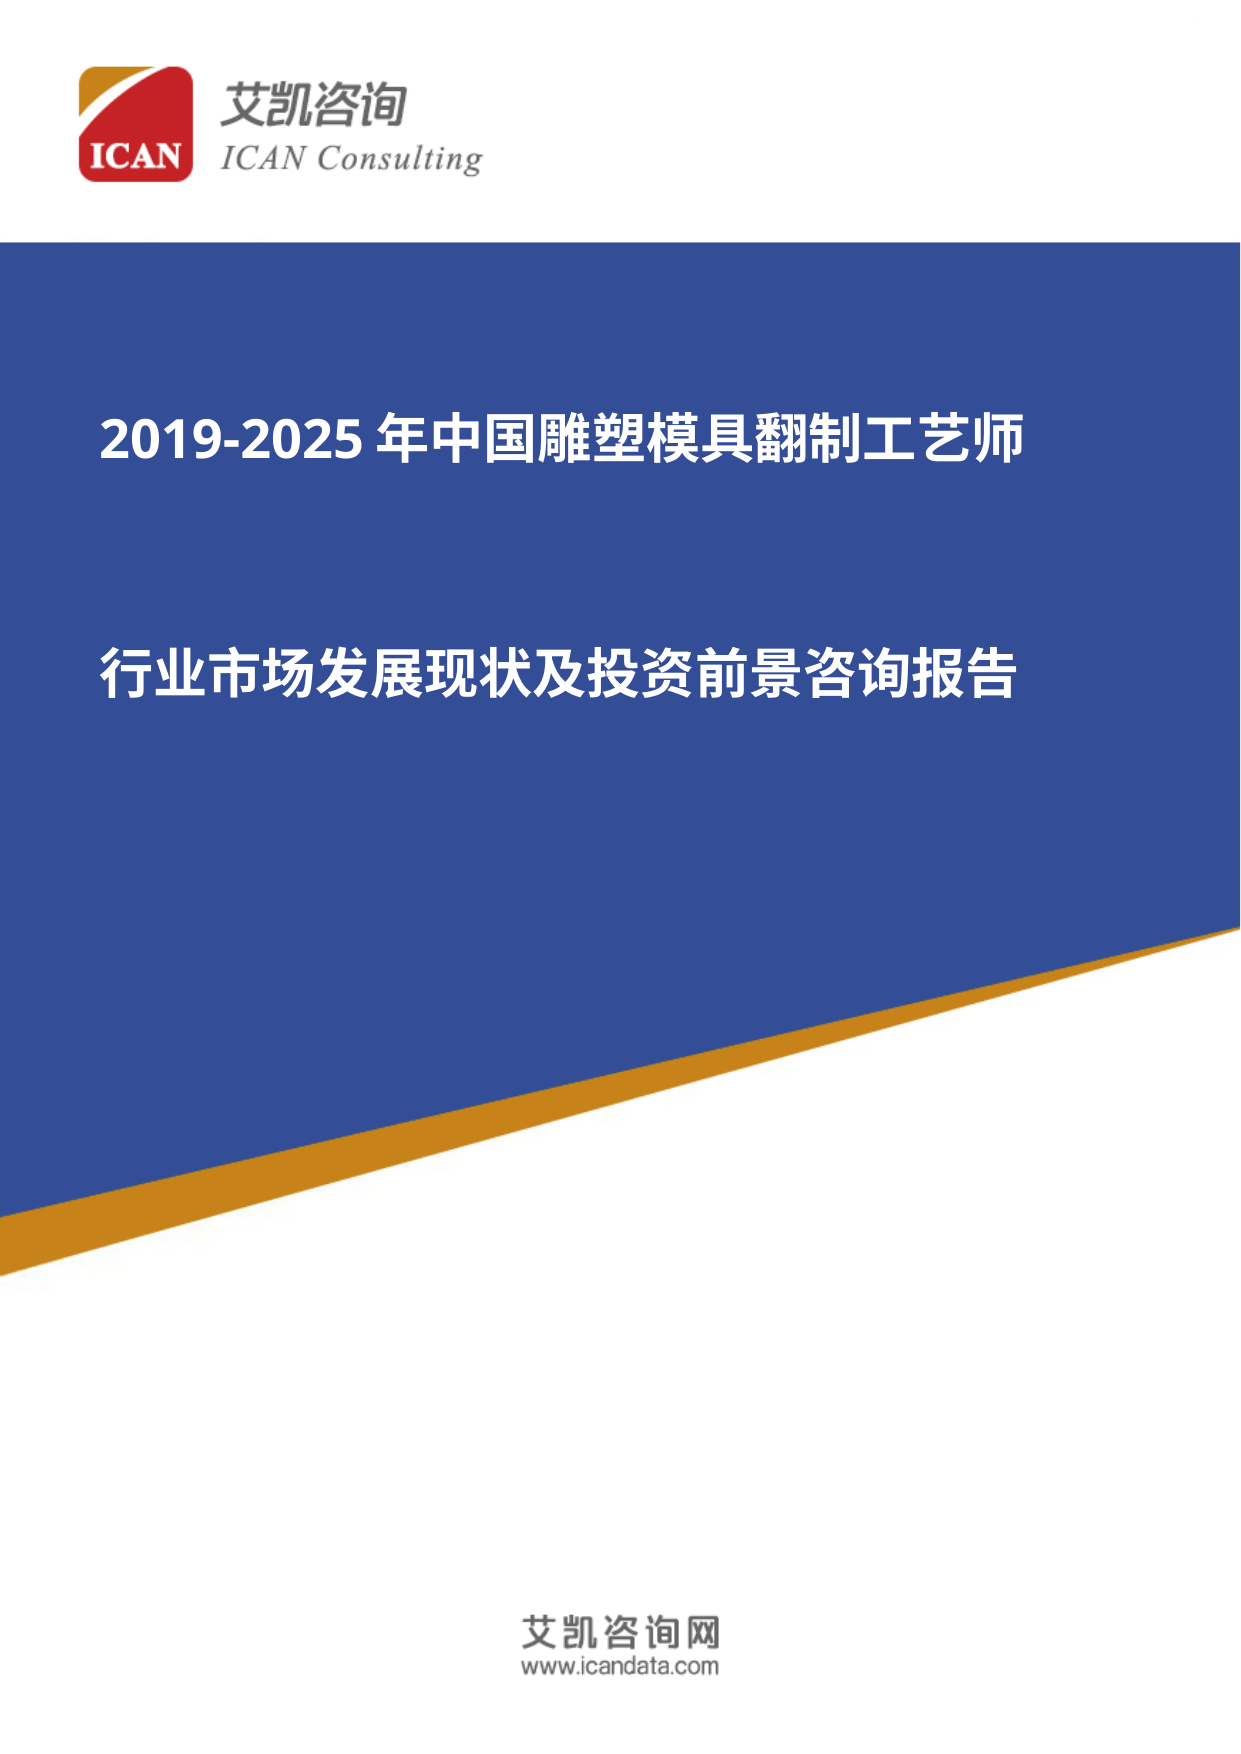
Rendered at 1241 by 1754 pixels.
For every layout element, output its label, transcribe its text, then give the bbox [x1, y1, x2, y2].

subtitle 2019-2025年中国雕塑模具翻制工艺师行业市场发展现状及投资前景咨询报告 [99, 386, 1053, 718]
picture [0, 5, 1241, 1754]
